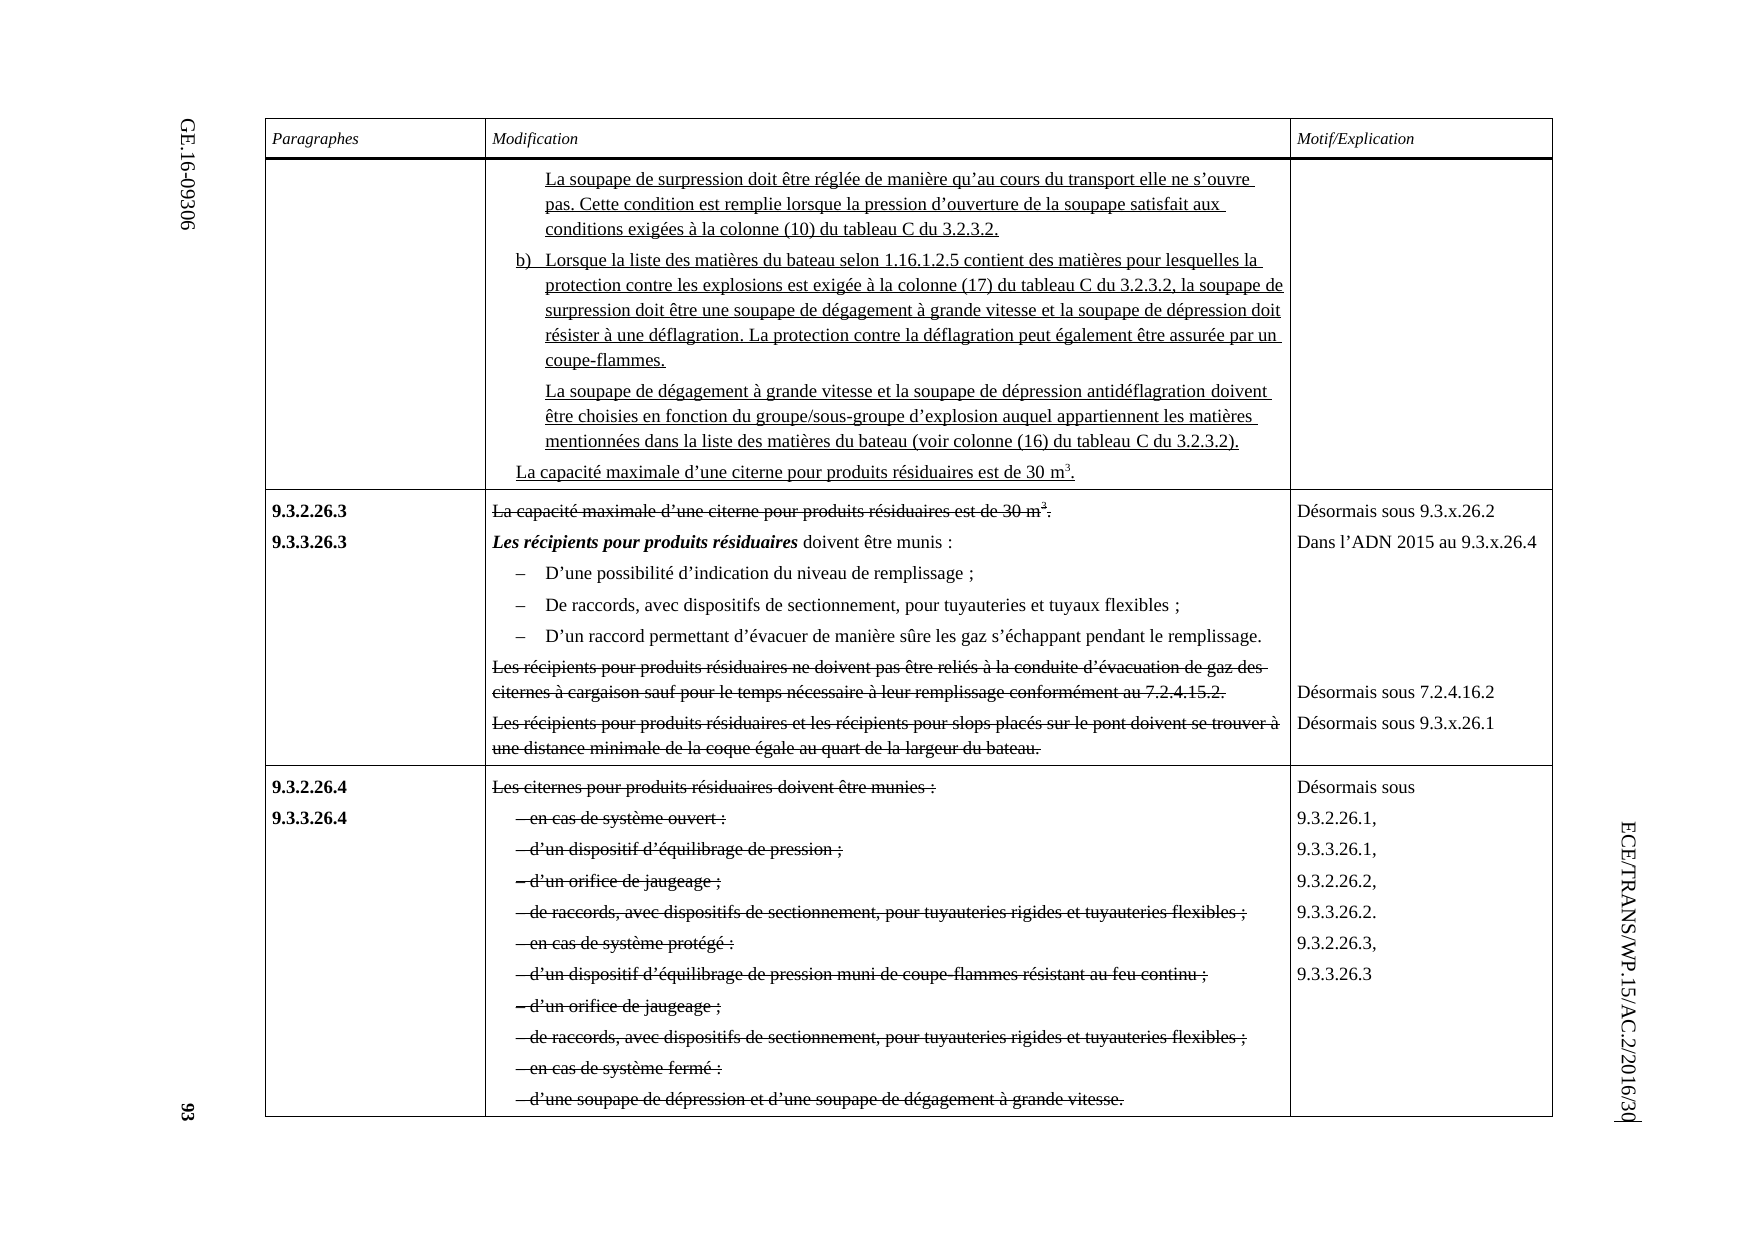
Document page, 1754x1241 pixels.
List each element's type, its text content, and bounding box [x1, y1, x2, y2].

table_header Modification [486, 119, 1290, 157]
table_header Motif/Explication [1291, 119, 1552, 157]
table_cell [266, 160, 485, 489]
table_cell La soupape de surpression doit être réglée de manière qu’au cours du transport elle ne s’ouvre pas. Cette condition est remplie lorsque la pression d’ouverture de la soupape satisfait aux conditions exigées à la colonne (10) du tableau C du 3.2.3.2. b) Lorsque la liste des matières du bateau selon 1.16.1.2.5 contient des matières pour lesquelles la protection contre les explosions est exigée à la colonne (17) du tableau C du 3.2.3.2, la soupape de surpression doit être une soupape de dégagement à grande vitesse et la soupape de dépression doit résister à une déflagration. La protection contre la déflagration peut également être assurée par un coupe-flammes. La soupape de dégagement à grande vitesse et la soupape de dépression antidéflagration doivent être choisies en fonction du groupe/sous-groupe d’explosion auquel appartiennent les matières mentionnées dans la liste des matières du bateau (voir colonne (16) du tableau C du 3.2.3.2). La capacité maximale d’une citerne pour produits résiduaires est de 30 m3. [486, 160, 1290, 489]
table_cell Désormais sous 9.3.x.26.2 Dans l’ADN 2015 au 9.3.x.26.4 Désormais sous 7.2.4.16.2 Désormais sous 9.3.x.26.1 [1291, 490, 1552, 765]
table_cell 9.3.2.26.3 9.3.3.26.3 [266, 490, 485, 765]
table_header Paragraphes [266, 119, 485, 157]
table_cell La capacité maximale d’une citerne pour produits résiduaires est de 30 m3. Les récipients pour produits résiduaires doivent être munis : – D’une possibilité d’indication du niveau de remplissage ; – De raccords, avec dispositifs de sectionnement, pour tuyauteries et tuyaux flexibles ; – D’un raccord permettant d’évacuer de manière sûre les gaz s’échappant pendant le remplissage. Les récipients pour produits résiduaires ne doivent pas être reliés à la conduite d’évacuation de gaz des citernes à cargaison sauf pour le temps nécessaire à leur remplissage conformément au 7.2.4.15.2. Les récipients pour produits résiduaires et les récipients pour slops placés sur le pont doivent se trouver à une distance minimale de la coque égale au quart de la largeur du bateau. [486, 490, 1290, 765]
table_cell 9.3.2.26.4 9.3.3.26.4 [266, 766, 485, 1116]
table_cell [1291, 160, 1552, 489]
table_cell Désormais sous 9.3.2.26.1, 9.3.3.26.1, 9.3.2.26.2, 9.3.3.26.2. 9.3.2.26.3, 9.3.3.26.3 [1291, 766, 1552, 1116]
table_cell Les citernes pour produits résiduaires doivent être munies : – en cas de système ouvert : – d’un dispositif d’équilibrage de pression ; – d’un orifice de jaugeage ; – de raccords, avec dispositifs de sectionnement, pour tuyauteries rigides et tuyauteries flexibles ; – en cas de système protégé : – d’un dispositif d’équilibrage de pression muni de coupe-flammes résistant au feu continu ; – d’un orifice de jaugeage ; – de raccords, avec dispositifs de sectionnement, pour tuyauteries rigides et tuyauteries flexibles ; – en cas de système fermé : – d’une soupape de dépression et d’une soupape de dégagement à grande vitesse. [486, 766, 1290, 1116]
